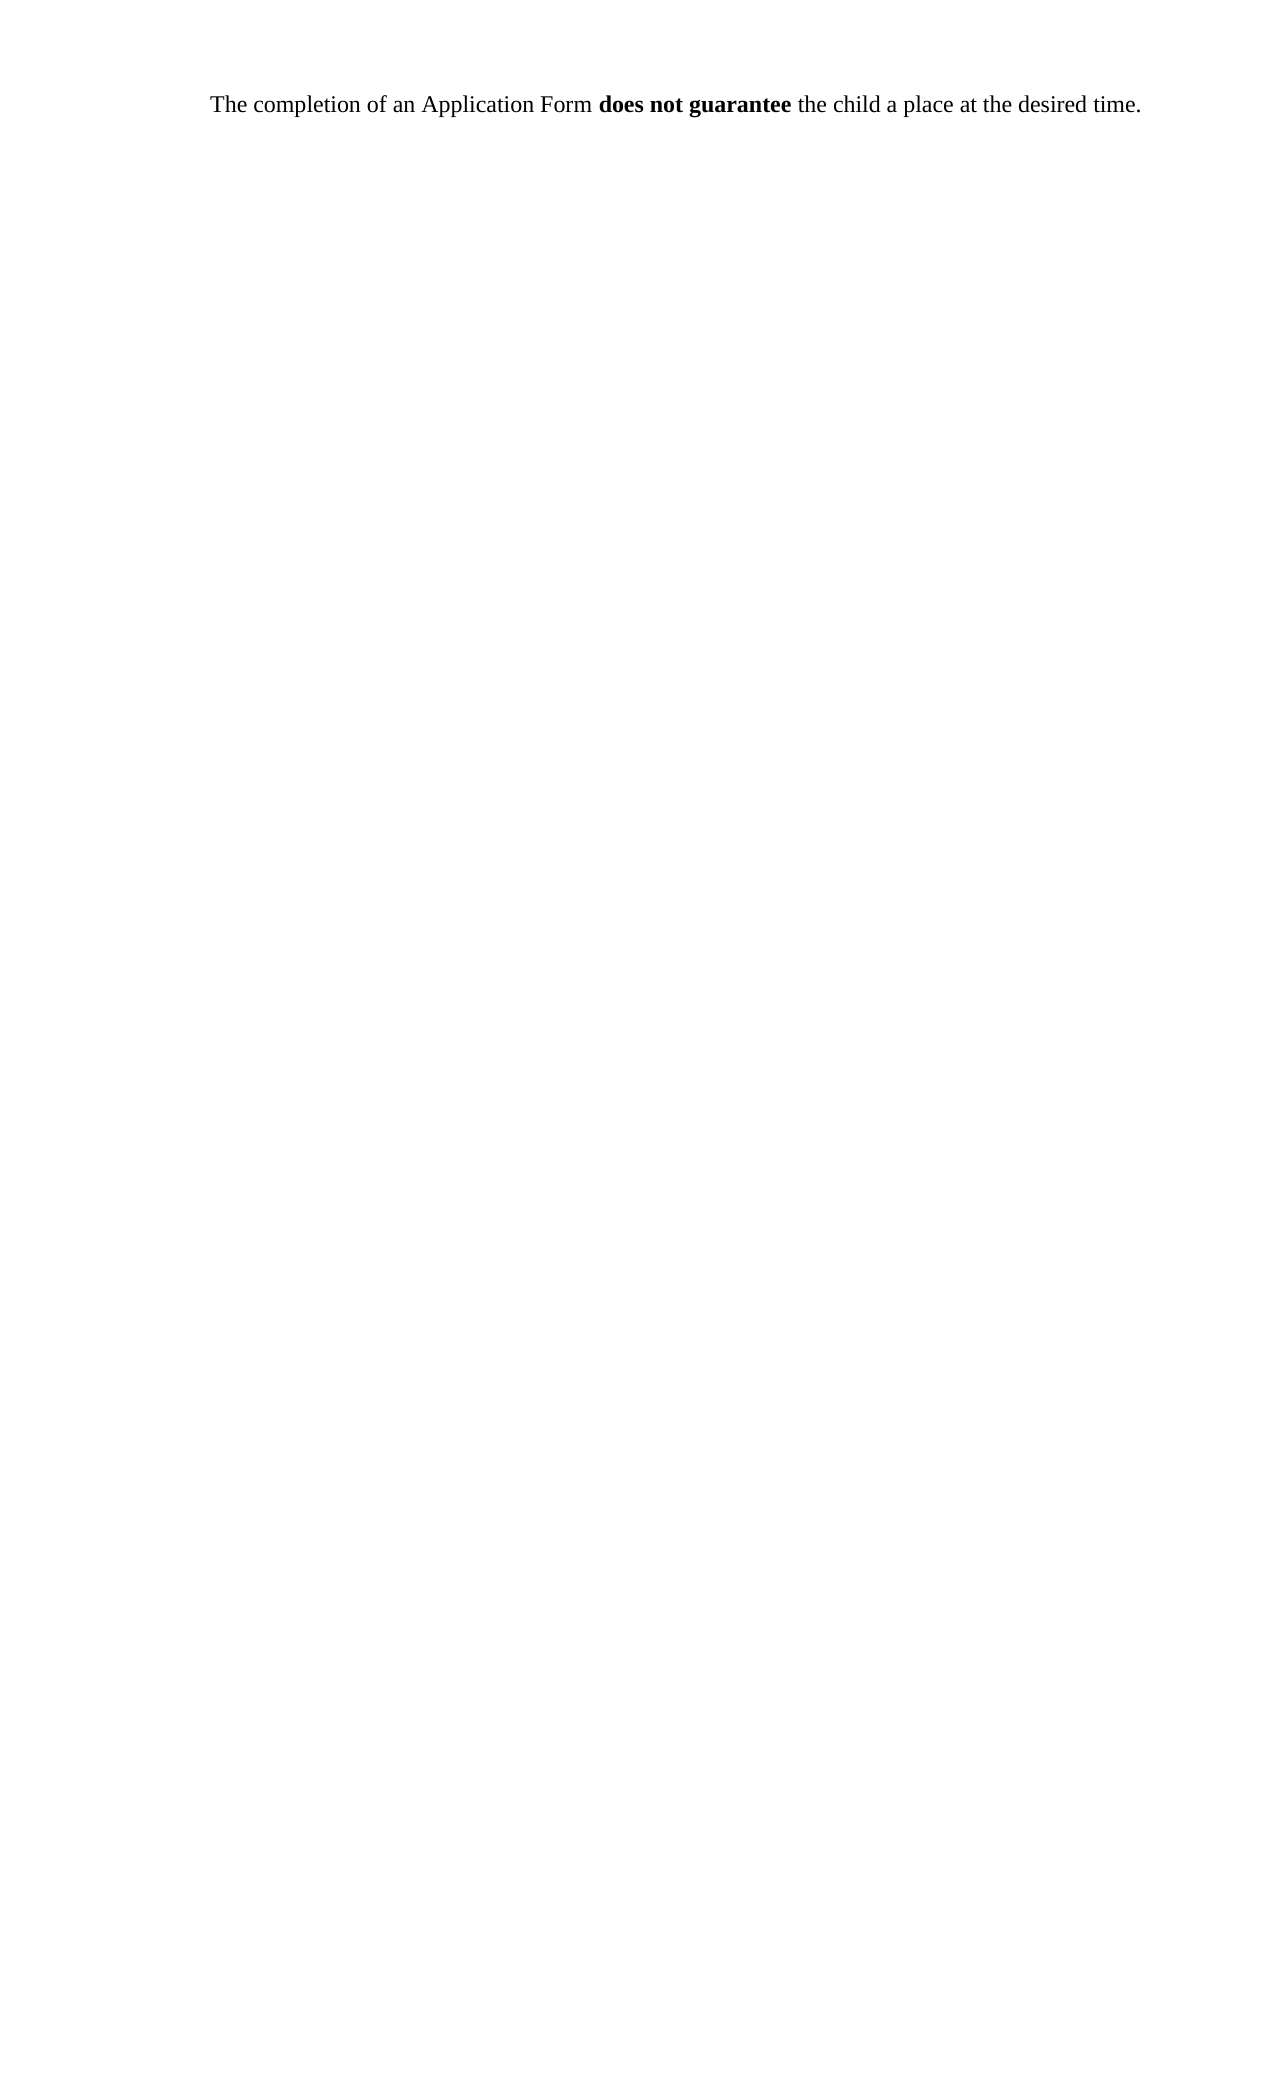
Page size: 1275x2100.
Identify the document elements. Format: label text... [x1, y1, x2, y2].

text The completion of an Application Form does not guarantee the child a place at the desired time. [210, 90, 1170, 118]
